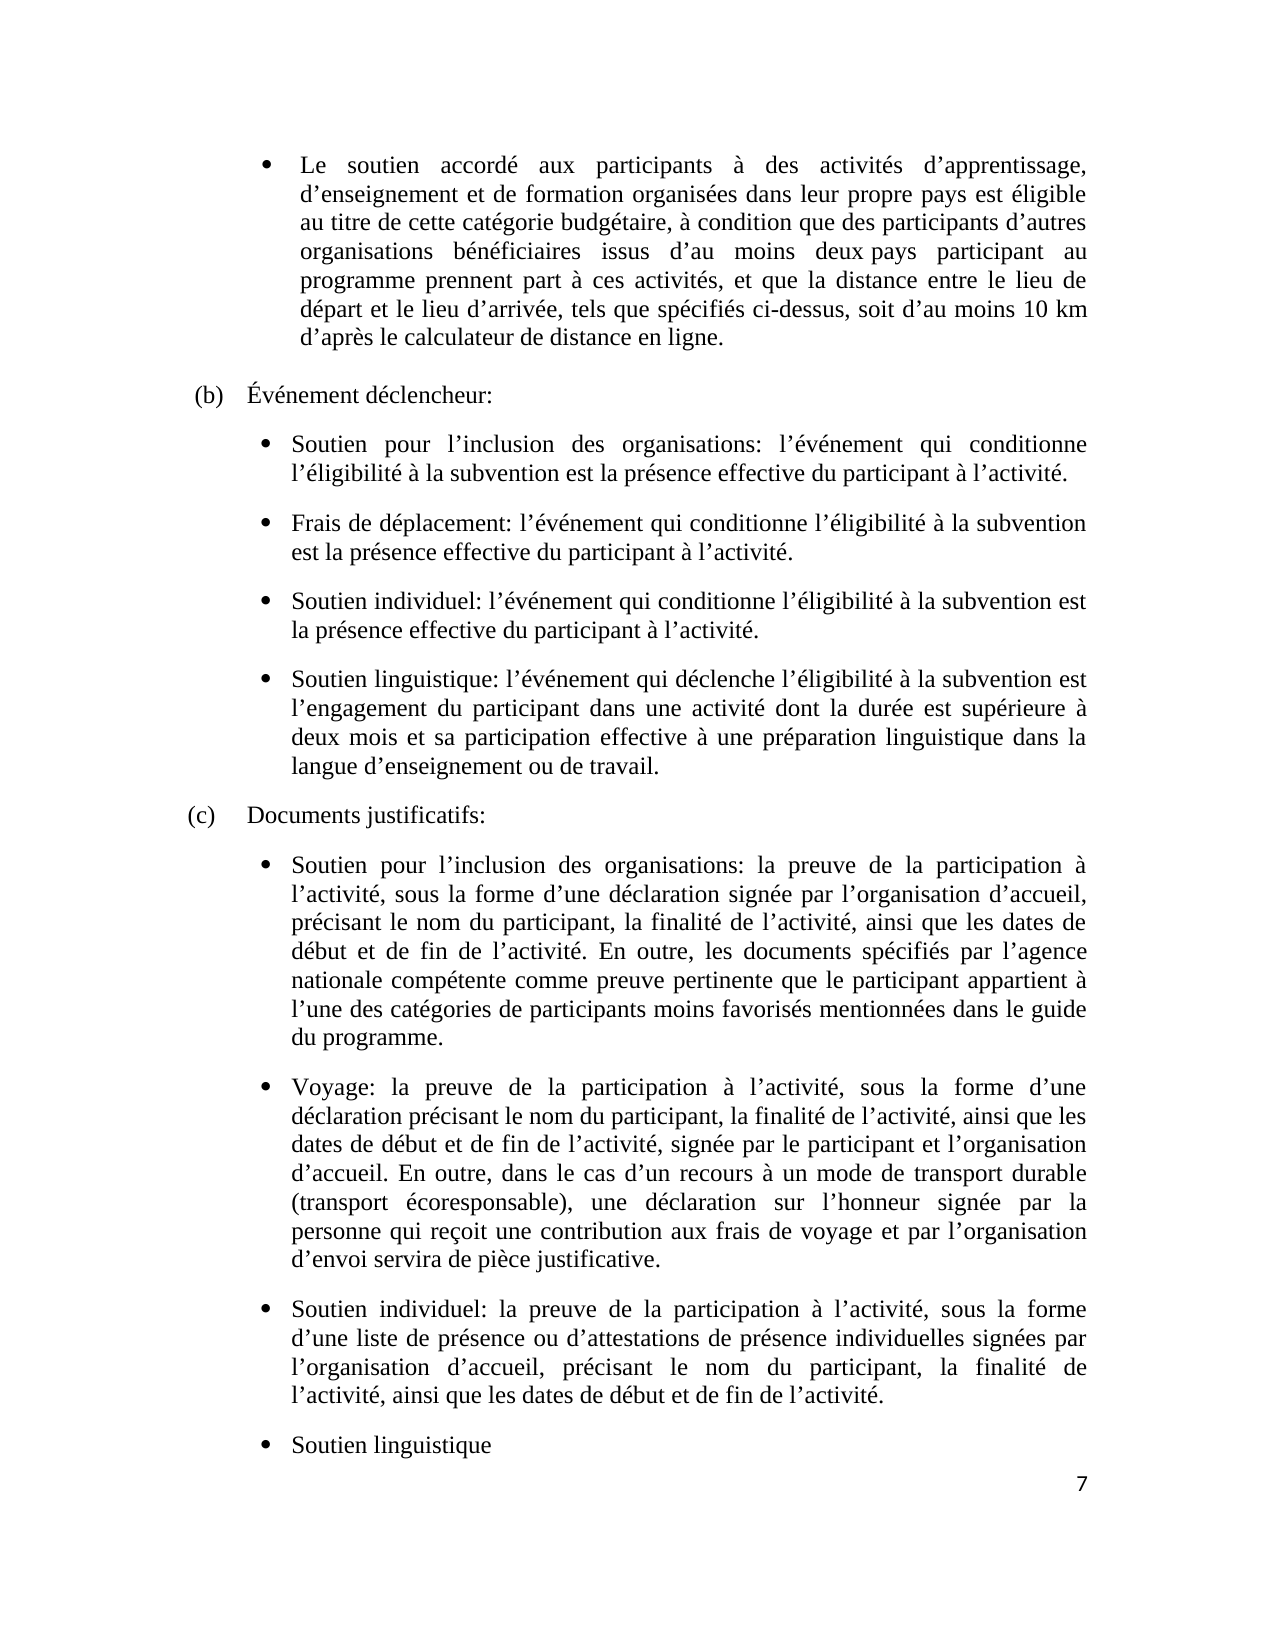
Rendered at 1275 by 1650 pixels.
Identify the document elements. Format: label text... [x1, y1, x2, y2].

list Soutien pour l’inclusion des organisations: la preuve de la participation à l’activité, sous la forme d’une déclaration signée par l’organisation d’accueil, précisant le nom du participant, la finalité de l’activité, ainsi que les dates de début et de fin de l’activité. En outre, les documents spécifiés par l’agence nationale compétente comme preuve pertinente que le participant appartient à l’une des catégories de participants moins favorisés mentionnées dans le guide du programme. [261, 850, 1087, 1051]
list Événement déclencheur: [194, 380, 1087, 409]
list Soutien pour l’inclusion des organisations: l’événement qui conditionne l’éligibilité à la subvention est la présence effective du participant à l’activité. [261, 429, 1087, 487]
list Soutien linguistique: l’événement qui déclenche l’éligibilité à la subvention est l’engagement du participant dans une activité dont la durée est supérieure à deux mois et sa participation effective à une préparation linguistique dans la langue d’enseignement ou de travail. [261, 664, 1087, 779]
list Frais de déplacement: l’événement qui conditionne l’éligibilité à la subvention est la présence effective du participant à l’activité. [261, 508, 1087, 565]
list Soutien individuel: l’événement qui conditionne l’éligibilité à la subvention est la présence effective du participant à l’activité. [261, 586, 1087, 644]
list Soutien individuel: la preuve de la participation à l’activité, sous la forme d’une liste de présence ou d’attestations de présence individuelles signées par l’organisation d’accueil, précisant le nom du participant, la finalité de l’activité, ainsi que les dates de début et de fin de l’activité. [261, 1294, 1087, 1409]
list Soutien linguistique [261, 1430, 1087, 1459]
list Documents justificatifs: [187, 800, 1087, 829]
list Voyage: la preuve de la participation à l’activité, sous la forme d’une déclaration précisant le nom du participant, la finalité de l’activité, ainsi que les dates de début et de fin de l’activité, signée par le participant et l’organisation d’accueil. En outre, dans le cas d’un recours à un mode de transport durable (transport écoresponsable), une déclaration sur l’honneur signée par la personne qui reçoit une contribution aux frais de voyage et par l’organisation d’envoi servira de pièce justificative. [261, 1072, 1087, 1273]
list Le soutien accordé aux participants à des activités d’apprentissage, d’enseignement et de formation organisées dans leur propre pays est éligible au titre de cette catégorie budgétaire, à condition que des participants d’autres organisations bénéficiaires issus d’au moins deux pays participant au programme prennent part à ces activités, et que la distance entre le lieu de départ et le lieu d’arrivée, tels que spécifiés ci-dessus, soit d’au moins 10 km d’après le calculateur de distance en ligne. [262, 150, 1087, 351]
